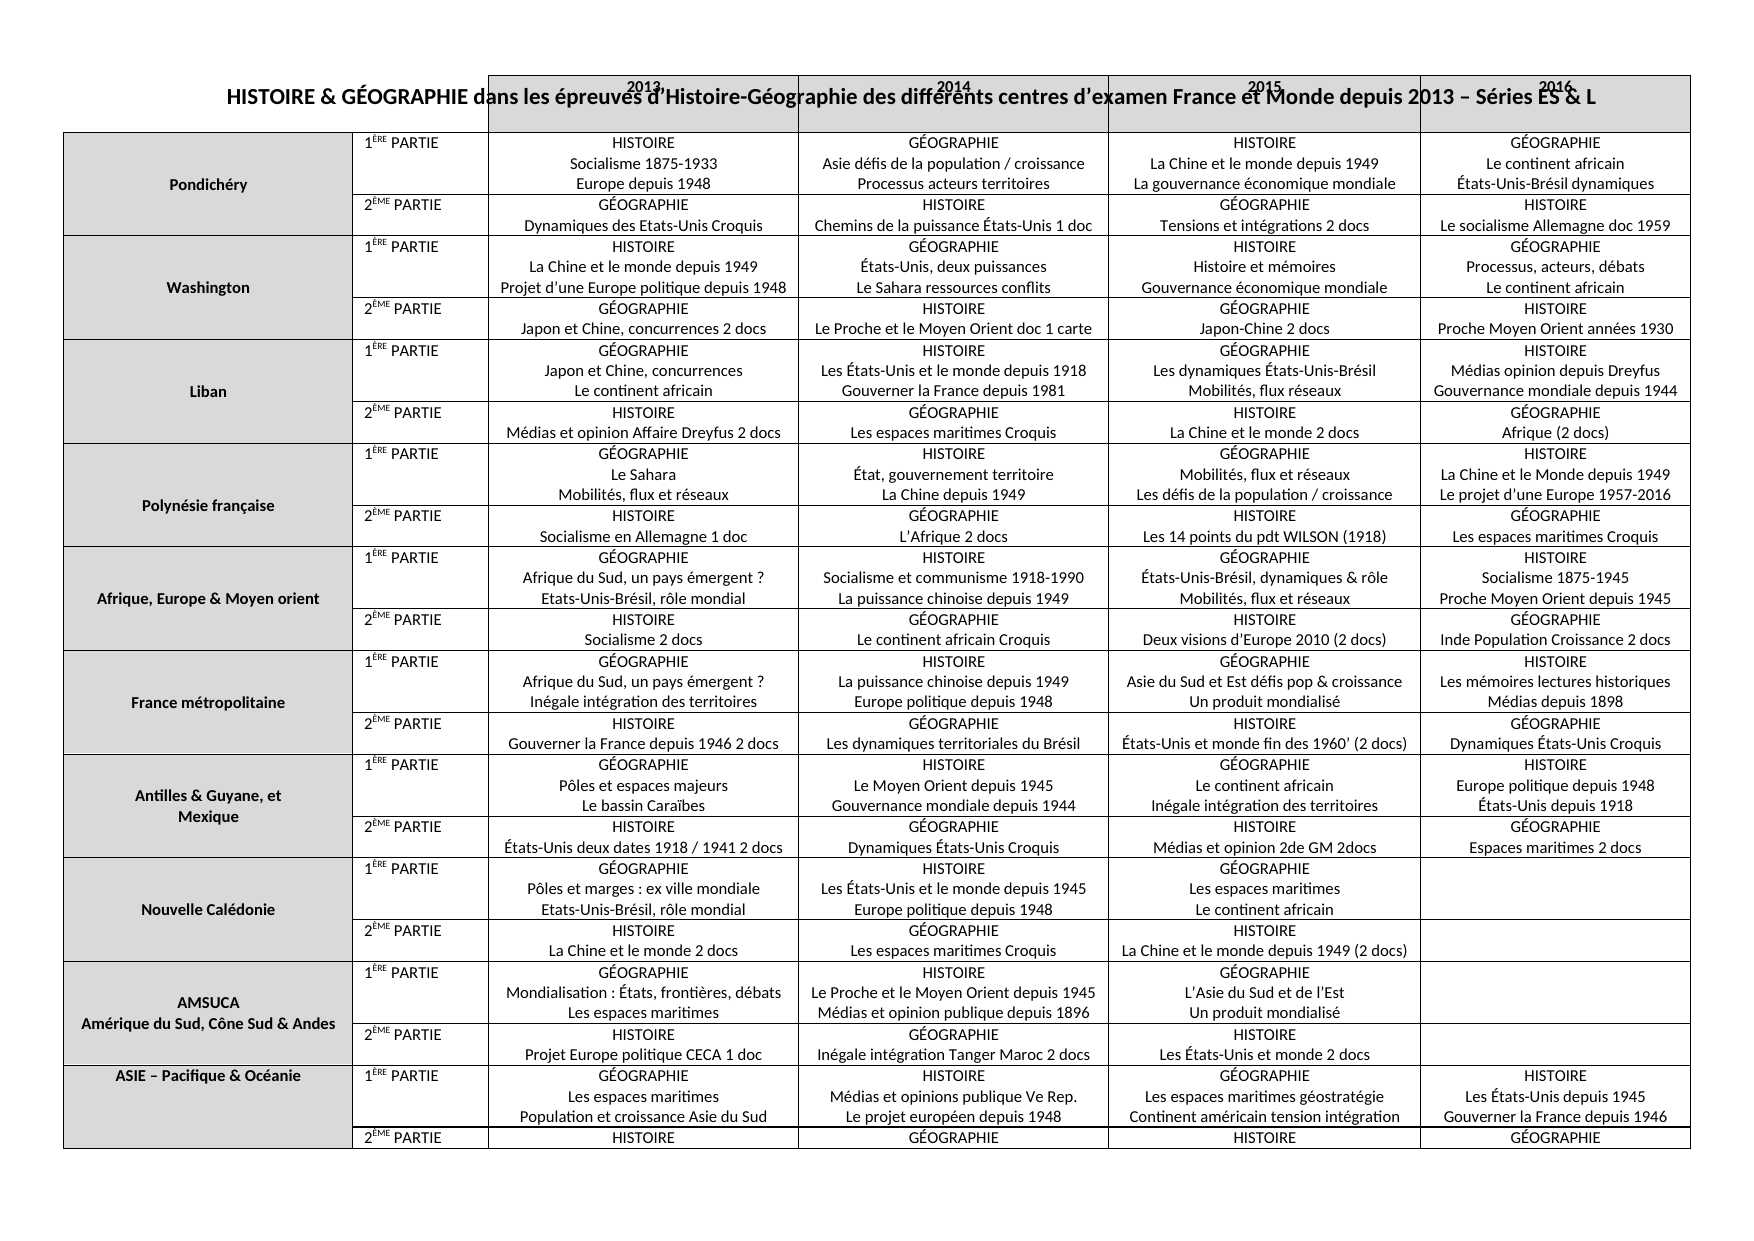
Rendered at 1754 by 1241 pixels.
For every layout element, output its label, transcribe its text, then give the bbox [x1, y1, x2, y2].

table_cell HISTOIRE Les 14 points du pdt WILSON (1918) [1109, 506, 1420, 546]
table_cell HISTOIRE La Chine et le monde depuis 1949 Projet d’une Europe politique depuis 1948 [489, 236, 798, 297]
table_cell HISTOIRE La Chine et le monde depuis 1949 (2 docs) [1109, 920, 1420, 961]
table_cell GÉOGRAPHIE Les espaces maritimes Le continent africain [1109, 858, 1420, 919]
table_cell 1ÈRE PARTIE [353, 340, 488, 401]
table_cell GÉOGRAPHIE L’Asie du Sud et de l’Est Un produit mondialisé [1109, 962, 1420, 1023]
table_cell HISTOIRE La Chine et le Monde depuis 1949 Le projet d’une Europe 1957-2016 [1421, 444, 1690, 504]
table_cell GÉOGRAPHIE Dynamiques États-Unis Croquis [1421, 713, 1690, 753]
table_cell HISTOIRE Projet Europe politique CECA 1 doc [489, 1024, 798, 1064]
table_cell GÉOGRAPHIE Inégale intégration Tanger Maroc 2 docs [799, 1024, 1108, 1064]
table_cell GÉOGRAPHIE Pôles et marges : ex ville mondiale Etats-Unis-Brésil, rôle mondial [489, 858, 798, 919]
table_cell HISTOIRE Socialisme en Allemagne 1 doc [489, 506, 798, 546]
table_cell HISTOIRE Gouverner la France depuis 1946 2 docs [489, 713, 798, 753]
table_cell GÉOGRAPHIE Le Sahara Mobilités, flux et réseaux [489, 444, 798, 504]
table_cell HISTOIRE Les États-Unis et monde 2 docs [1109, 1024, 1420, 1064]
table_cell GÉOGRAPHIE Japon-Chine 2 docs [1109, 298, 1420, 339]
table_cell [489, 1128, 798, 1148]
table_cell HISTOIRE La Chine et le monde 2 docs [489, 920, 798, 961]
table_cell GÉOGRAPHIE L’Afrique 2 docs [799, 506, 1108, 546]
table_cell 1ÈRE PARTIE [353, 444, 488, 504]
table_cell GÉOGRAPHIE Tensions et intégrations 2 docs [1109, 195, 1420, 235]
table_cell [1421, 1024, 1690, 1064]
table_cell 2ÈME PARTIE [353, 506, 488, 546]
table_cell Washington [64, 236, 352, 339]
table_cell HISTOIRE La Chine et le monde depuis 1949 La gouvernance économique mondiale [1109, 133, 1420, 194]
table_cell Afrique, Europe & Moyen orient [64, 547, 352, 650]
table_cell Antilles & Guyane, et Mexique [64, 755, 352, 857]
table_cell HISTOIRE Deux visions d’Europe 2010 (2 docs) [1109, 609, 1420, 650]
table_cell HISTOIRE État, gouvernement territoire La Chine depuis 1949 [799, 444, 1108, 504]
table_cell 2ÈME PARTIE [353, 817, 488, 857]
table_cell HISTOIRE États-Unis deux dates 1918 / 1941 2 docs [489, 817, 798, 857]
table_cell [1421, 962, 1690, 1023]
table_cell AMSUCA Amérique du Sud, Cône Sud & Andes [64, 962, 352, 1064]
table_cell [1421, 1128, 1690, 1148]
table_cell 2ÈME PARTIE [353, 195, 488, 235]
table_cell 1ÈRE PARTIE [353, 651, 488, 712]
table_cell France métropolitaine [64, 651, 352, 753]
table_cell HISTOIRE La puissance chinoise depuis 1949 Europe politique depuis 1948 [799, 651, 1108, 712]
table_header 2013 [489, 76, 798, 132]
table_cell HISTOIRE États-Unis et monde fin des 1960’ (2 docs) [1109, 713, 1420, 753]
table_cell GÉOGRAPHIE Japon et Chine, concurrences Le continent africain [489, 340, 798, 401]
table_cell GÉOGRAPHIE États-Unis, deux puissances Le Sahara ressources conflits [799, 236, 1108, 297]
table_cell HISTOIRE Socialisme et communisme 1918-1990 La puissance chinoise depuis 1949 [799, 547, 1108, 608]
table_cell 1ÈRE PARTIE [353, 1066, 488, 1126]
table_header 2016 [1421, 76, 1690, 132]
table_cell GÉOGRAPHIE Les espaces maritimes Croquis [1421, 506, 1690, 546]
table_cell HISTOIRE Les États-Unis et le monde depuis 1945 Europe politique depuis 1948 [799, 858, 1108, 919]
table_header 2015 [1109, 76, 1420, 132]
table_cell 2ÈME PARTIE [353, 920, 488, 961]
table_cell 1ÈRE PARTIE [353, 236, 488, 297]
table_cell GÉOGRAPHIE Mondialisation : États, frontières, débats Les espaces maritimes [489, 962, 798, 1023]
table_cell HISTOIRE Socialisme 1875-1933 Europe depuis 1948 [489, 133, 798, 194]
table_cell GÉOGRAPHIE Les espaces maritimes Croquis [799, 920, 1108, 961]
table_cell GÉOGRAPHIE Asie du Sud et Est défis pop & croissance Un produit mondialisé [1109, 651, 1420, 712]
table_cell GÉOGRAPHIE Dynamiques États-Unis Croquis [799, 817, 1108, 857]
table_cell HISTOIRE Le socialisme Allemagne doc 1959 [1421, 195, 1690, 235]
table_cell 2ÈME PARTIE [353, 402, 488, 443]
table_cell 2ÈME PARTIE [353, 1024, 488, 1064]
table_cell HISTOIRE Le Proche et le Moyen Orient doc 1 carte [799, 298, 1108, 339]
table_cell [799, 1128, 1108, 1148]
table_cell HISTOIRE Europe politique depuis 1948 États-Unis depuis 1918 [1421, 755, 1690, 816]
table_cell [1421, 858, 1690, 919]
table_cell GÉOGRAPHIE Inde Population Croissance 2 docs [1421, 609, 1690, 650]
table_cell GÉOGRAPHIE Les espaces maritimes géostratégie Continent américain tension intégration [1109, 1066, 1420, 1126]
table_cell GÉOGRAPHIE Le continent africain Inégale intégration des territoires [1109, 755, 1420, 816]
table_cell GÉOGRAPHIE Espaces maritimes 2 docs [1421, 817, 1690, 857]
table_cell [1109, 1128, 1420, 1148]
table_cell HISTOIRE Le Proche et le Moyen Orient depuis 1945 Médias et opinion publique depuis 1896 [799, 962, 1108, 1023]
table_cell HISTOIRE Médias opinion depuis Dreyfus Gouvernance mondiale depuis 1944 [1421, 340, 1690, 401]
table_cell GÉOGRAPHIE Japon et Chine, concurrences 2 docs [489, 298, 798, 339]
table_cell 2ÈME PARTIE [353, 1128, 488, 1148]
table_cell HISTOIRE Les mémoires lectures historiques Médias depuis 1898 [1421, 651, 1690, 712]
table_cell 1ÈRE PARTIE [353, 858, 488, 919]
table_cell 2ÈME PARTIE [353, 713, 488, 753]
table_cell HISTOIRE Médias et opinions publique Ve Rep. Le projet européen depuis 1948 [799, 1066, 1108, 1126]
table_cell 2ÈME PARTIE [353, 609, 488, 650]
table_cell HISTOIRE Médias et opinion 2de GM 2docs [1109, 817, 1420, 857]
table_cell 2ÈME PARTIE [353, 298, 488, 339]
table_cell HISTOIRE Histoire et mémoires Gouvernance économique mondiale [1109, 236, 1420, 297]
table_cell HISTOIRE Proche Moyen Orient années 1930 [1421, 298, 1690, 339]
table_cell GÉOGRAPHIE Les espaces maritimes Population et croissance Asie du Sud [489, 1066, 798, 1126]
table_cell 1ÈRE PARTIE [353, 133, 488, 194]
table_cell Pondichéry [64, 133, 352, 235]
table_cell GÉOGRAPHIE Mobilités, flux et réseaux Les défis de la population / croissance [1109, 444, 1420, 504]
table_cell GÉOGRAPHIE Afrique du Sud, un pays émergent ? Inégale intégration des territoires [489, 651, 798, 712]
table_cell HISTOIRE Les États-Unis depuis 1945 Gouverner la France depuis 1946 [1421, 1066, 1690, 1126]
table_cell GÉOGRAPHIE Afrique du Sud, un pays émergent ? Etats-Unis-Brésil, rôle mondial [489, 547, 798, 608]
table_cell GÉOGRAPHIE Processus, acteurs, débats Le continent africain [1421, 236, 1690, 297]
table_header 2014 [799, 76, 1108, 132]
table_cell GÉOGRAPHIE Les dynamiques États-Unis-Brésil Mobilités, flux réseaux [1109, 340, 1420, 401]
table_cell Polynésie française [64, 444, 352, 546]
table_cell GÉOGRAPHIE Le continent africain États-Unis-Brésil dynamiques [1421, 133, 1690, 194]
table_header [353, 75, 488, 132]
table_cell GÉOGRAPHIE Asie défis de la population / croissance Processus acteurs territoires [799, 133, 1108, 194]
table_cell 1ÈRE PARTIE [353, 547, 488, 608]
table_cell HISTOIRE Les États-Unis et le monde depuis 1918 Gouverner la France depuis 1981 [799, 340, 1108, 401]
table_cell HISTOIRE La Chine et le monde 2 docs [1109, 402, 1420, 443]
table_cell GÉOGRAPHIE Pôles et espaces majeurs Le bassin Caraïbes [489, 755, 798, 816]
table_cell HISTOIRE Le Moyen Orient depuis 1945 Gouvernance mondiale depuis 1944 [799, 755, 1108, 816]
table_cell GÉOGRAPHIE Afrique (2 docs) [1421, 402, 1690, 443]
table_cell 1ÈRE PARTIE [353, 962, 488, 1023]
table_cell ASIE – Pacifique & Océanie [64, 1066, 352, 1148]
table_cell HISTOIRE Chemins de la puissance États-Unis 1 doc [799, 195, 1108, 235]
table_cell 1ÈRE PARTIE [353, 755, 488, 816]
table_cell Liban [64, 340, 352, 443]
table_cell Nouvelle Calédonie [64, 858, 352, 961]
table_header [64, 75, 353, 132]
table_cell [1421, 920, 1690, 961]
table_cell GÉOGRAPHIE Dynamiques des Etats-Unis Croquis [489, 195, 798, 235]
table_cell GÉOGRAPHIE Les dynamiques territoriales du Brésil [799, 713, 1108, 753]
table_cell HISTOIRE Socialisme 1875-1945 Proche Moyen Orient depuis 1945 [1421, 547, 1690, 608]
table_cell HISTOIRE Médias et opinion Affaire Dreyfus 2 docs [489, 402, 798, 443]
table_cell GÉOGRAPHIE Le continent africain Croquis [799, 609, 1108, 650]
table_cell GÉOGRAPHIE Les espaces maritimes Croquis [799, 402, 1108, 443]
table_cell GÉOGRAPHIE États-Unis-Brésil, dynamiques & rôle Mobilités, flux et réseaux [1109, 547, 1420, 608]
table_cell HISTOIRE Socialisme 2 docs [489, 609, 798, 650]
